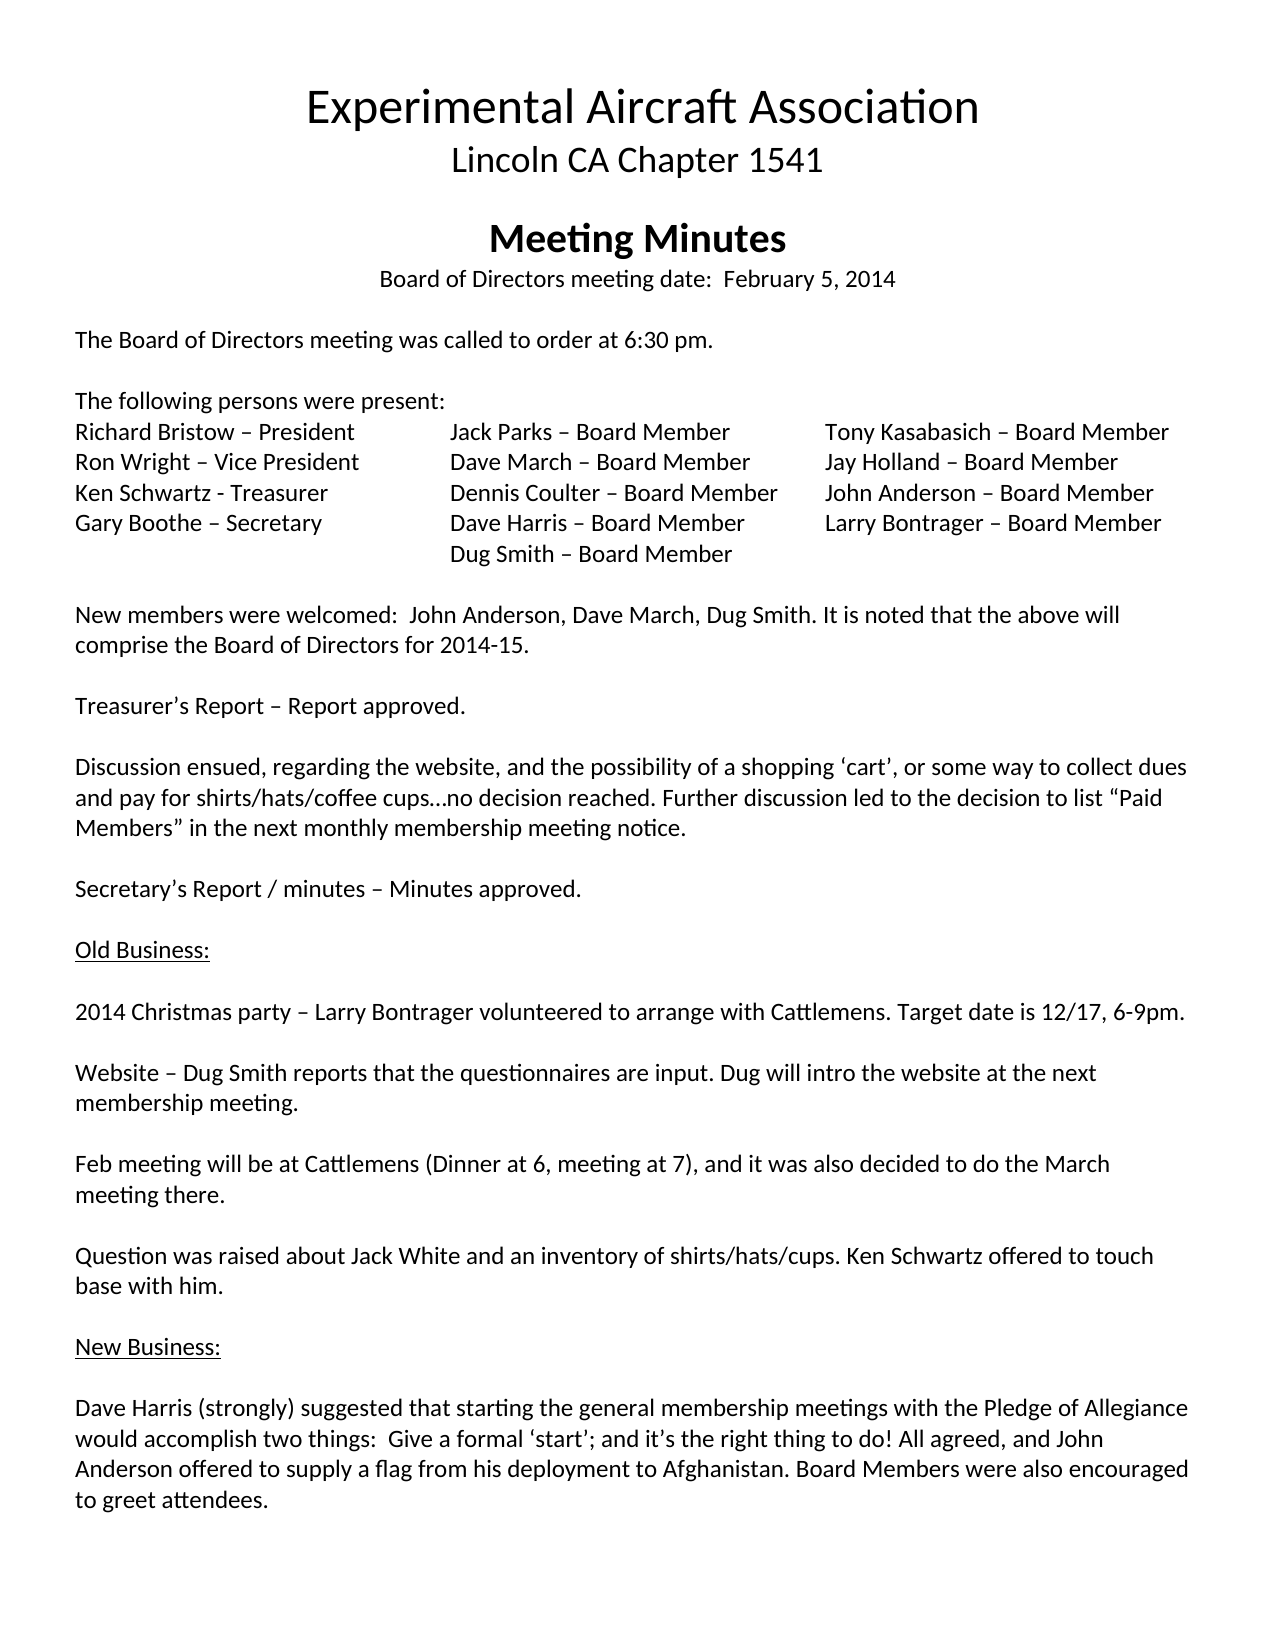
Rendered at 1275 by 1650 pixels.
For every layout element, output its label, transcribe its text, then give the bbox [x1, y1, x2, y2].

text Dave Harris (strongly) suggested that starting the general membership meetings with the Pledge of Allegiance would accomplish two things: Give a formal ‘start’; and it’s the right thing to do! All agreed, and John Anderson offered to supply a flag from his deployment to Afghanistan. Board Members were also encouraged to greet attendees. [75, 1392, 1200, 1514]
text The Board of Directors meeting was called to order at 6:30 pm. [75, 324, 1200, 355]
text Board of Directors meeting date: February 5, 2014 [75, 263, 1200, 294]
text 2014 Christmas party – Larry Bontrager volunteered to arrange with Cattlemens. Target date is 12/17, 6-9pm. [75, 996, 1200, 1026]
text Ken Schwartz - Treasurer Dennis Coulter – Board Member John Anderson – Board Member [75, 477, 1200, 507]
text New Business: [75, 1331, 1200, 1362]
text Dug Smith – Board Member [75, 538, 1200, 568]
text The following persons were present: [75, 385, 1200, 416]
text Treasurer’s Report – Report approved. [75, 691, 1200, 721]
text Discussion ensued, regarding the website, and the possibility of a shopping ‘cart’, or some way to collect dues and pay for shirts/hats/coffee cups…no decision reached. Further discussion led to the decision to list “Paid Members” in the next monthly membership meeting notice. [75, 752, 1200, 843]
text Feb meeting will be at Cattlemens (Dinner at 6, meeting at 7), and it was also decided to do the March meeting there. [75, 1148, 1200, 1209]
text Lincoln CA Chapter 1541 [75, 136, 1200, 182]
text Ron Wright – Vice President Dave March – Board Member Jay Holland – Board Member [75, 446, 1200, 477]
text New members were welcomed: John Anderson, Dave March, Dug Smith. It is noted that the above will comprise the Board of Directors for 2014-15. [75, 599, 1200, 660]
text Experimental Aircraft Association [75, 75, 1200, 136]
text Meeting Minutes [75, 212, 1200, 263]
text Secretary’s Report / minutes – Minutes approved. [75, 874, 1200, 904]
text Gary Boothe – Secretary Dave Harris – Board Member Larry Bontrager – Board Member [75, 507, 1200, 538]
text Old Business: [75, 935, 1200, 965]
text Question was raised about Jack White and an inventory of shirts/hats/cups. Ken Schwartz offered to touch base with him. [75, 1240, 1200, 1301]
text Website – Dug Smith reports that the questionnaires are input. Dug will intro the website at the next membership meeting. [75, 1057, 1200, 1118]
text Richard Bristow – President Jack Parks – Board Member Tony Kasabasich – Board Member [75, 416, 1200, 446]
